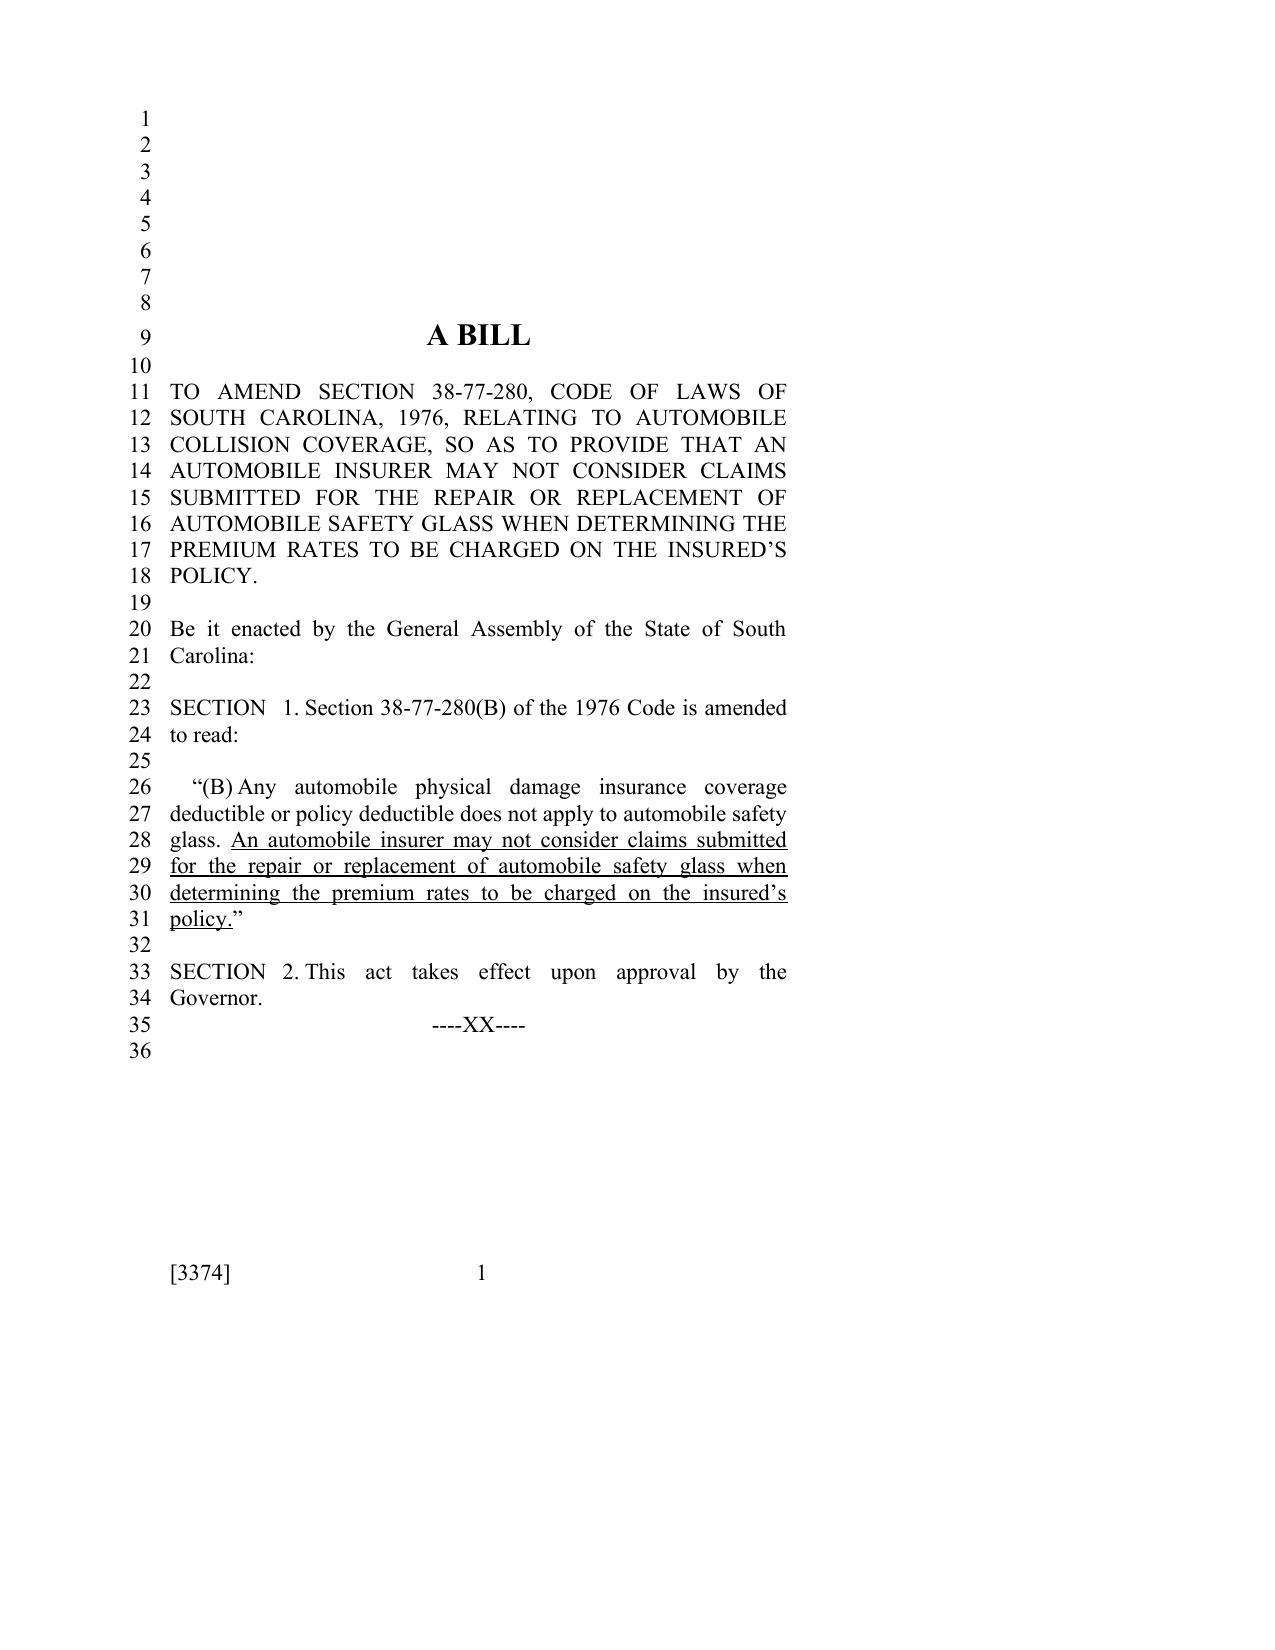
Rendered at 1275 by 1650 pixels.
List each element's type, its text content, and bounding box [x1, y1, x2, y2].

text A BILL [169, 316, 787, 352]
text “(B) Any automobile physical damage insurance coverage deductible or policy deductible does not apply to automobile safety glass. An automobile insurer may not consider claims submitted for the repair or replacement of automobile safety glass when determining the premium rates to be charged on the insured’s policy.” [169, 773, 787, 875]
text SECTION 1. Section 38-77-280(B) of the 1976 Code is amended to read: [169, 694, 787, 747]
text SECTION 2. This act takes effect upon approval by the Governor. [169, 958, 787, 1011]
text TO AMEND SECTION 38-77-280, CODE OF LAWS OF SOUTH CAROLINA, 1976, RELATING TO AUTOMOBILE COLLISION COVERAGE, SO AS TO PROVIDE THAT AN AUTOMOBILE INSURER MAY NOT CONSIDER CLAIMS SUBMITTED FOR THE REPAIR OR REPLACEMENT OF AUTOMOBILE SAFETY GLASS WHEN DETERMINING THE PREMIUM RATES TO BE CHARGED ON THE INSURED’S POLICY. [169, 378, 787, 589]
text Be it enacted by the General Assembly of the State of South Carolina: [169, 615, 787, 668]
text ----XX---- [169, 1011, 787, 1037]
